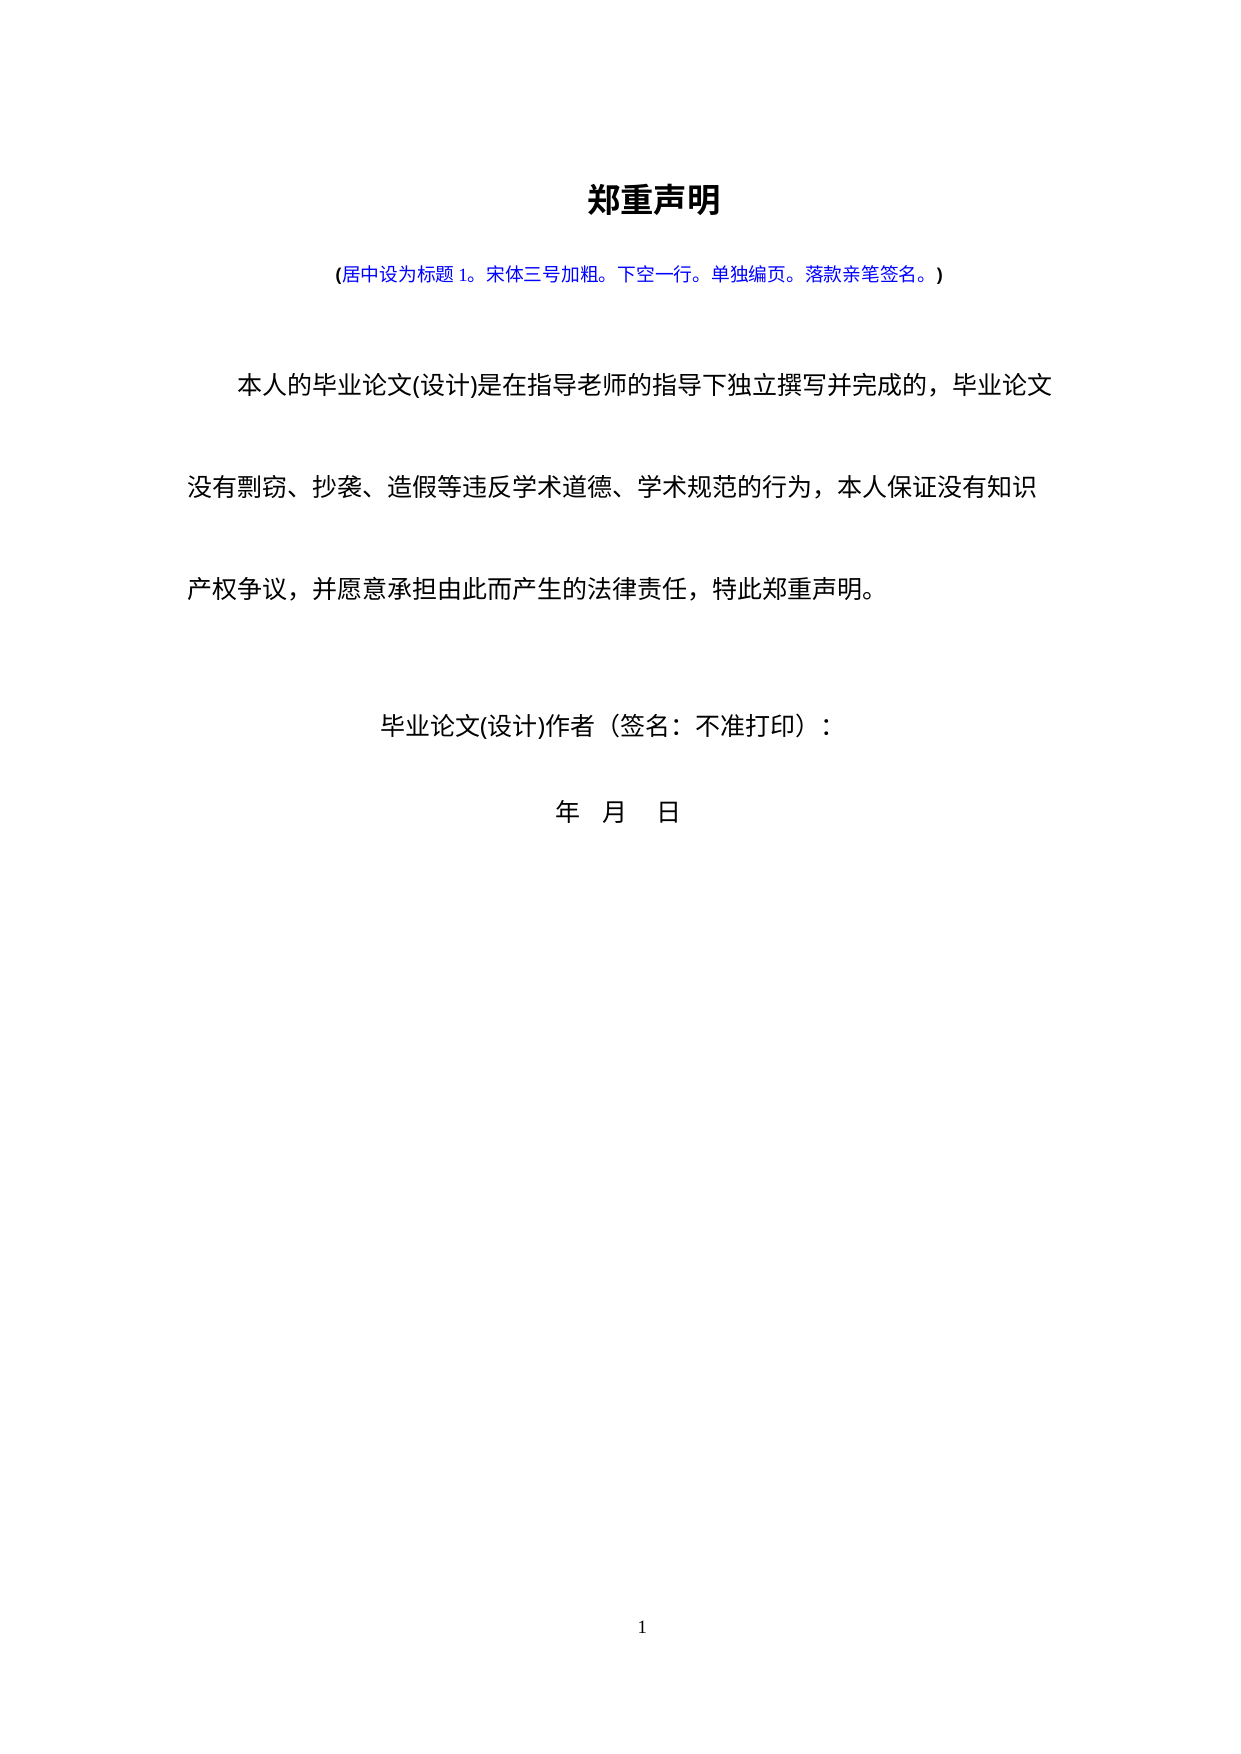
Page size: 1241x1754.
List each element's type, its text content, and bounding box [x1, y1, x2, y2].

text 年 月 日 [187, 777, 1053, 845]
text 本人的毕业论文(设计)是在指导老师的指导下独立撰写并完成的，毕业论文没有剽窃、抄袭、造假等违反学术道德、学术规范的行为，本人保证没有知识产权争议，并愿意承担由此而产生的法律责任，特此郑重声明。 [187, 350, 1053, 622]
text (居中设为标题1。宋体三号加粗。下空一行。单独编页。落款亲笔签名。) [187, 256, 1053, 290]
text 郑重声明 [187, 164, 1053, 232]
text 毕业论文(设计)作者（签名：不准打印）： [187, 691, 1053, 759]
